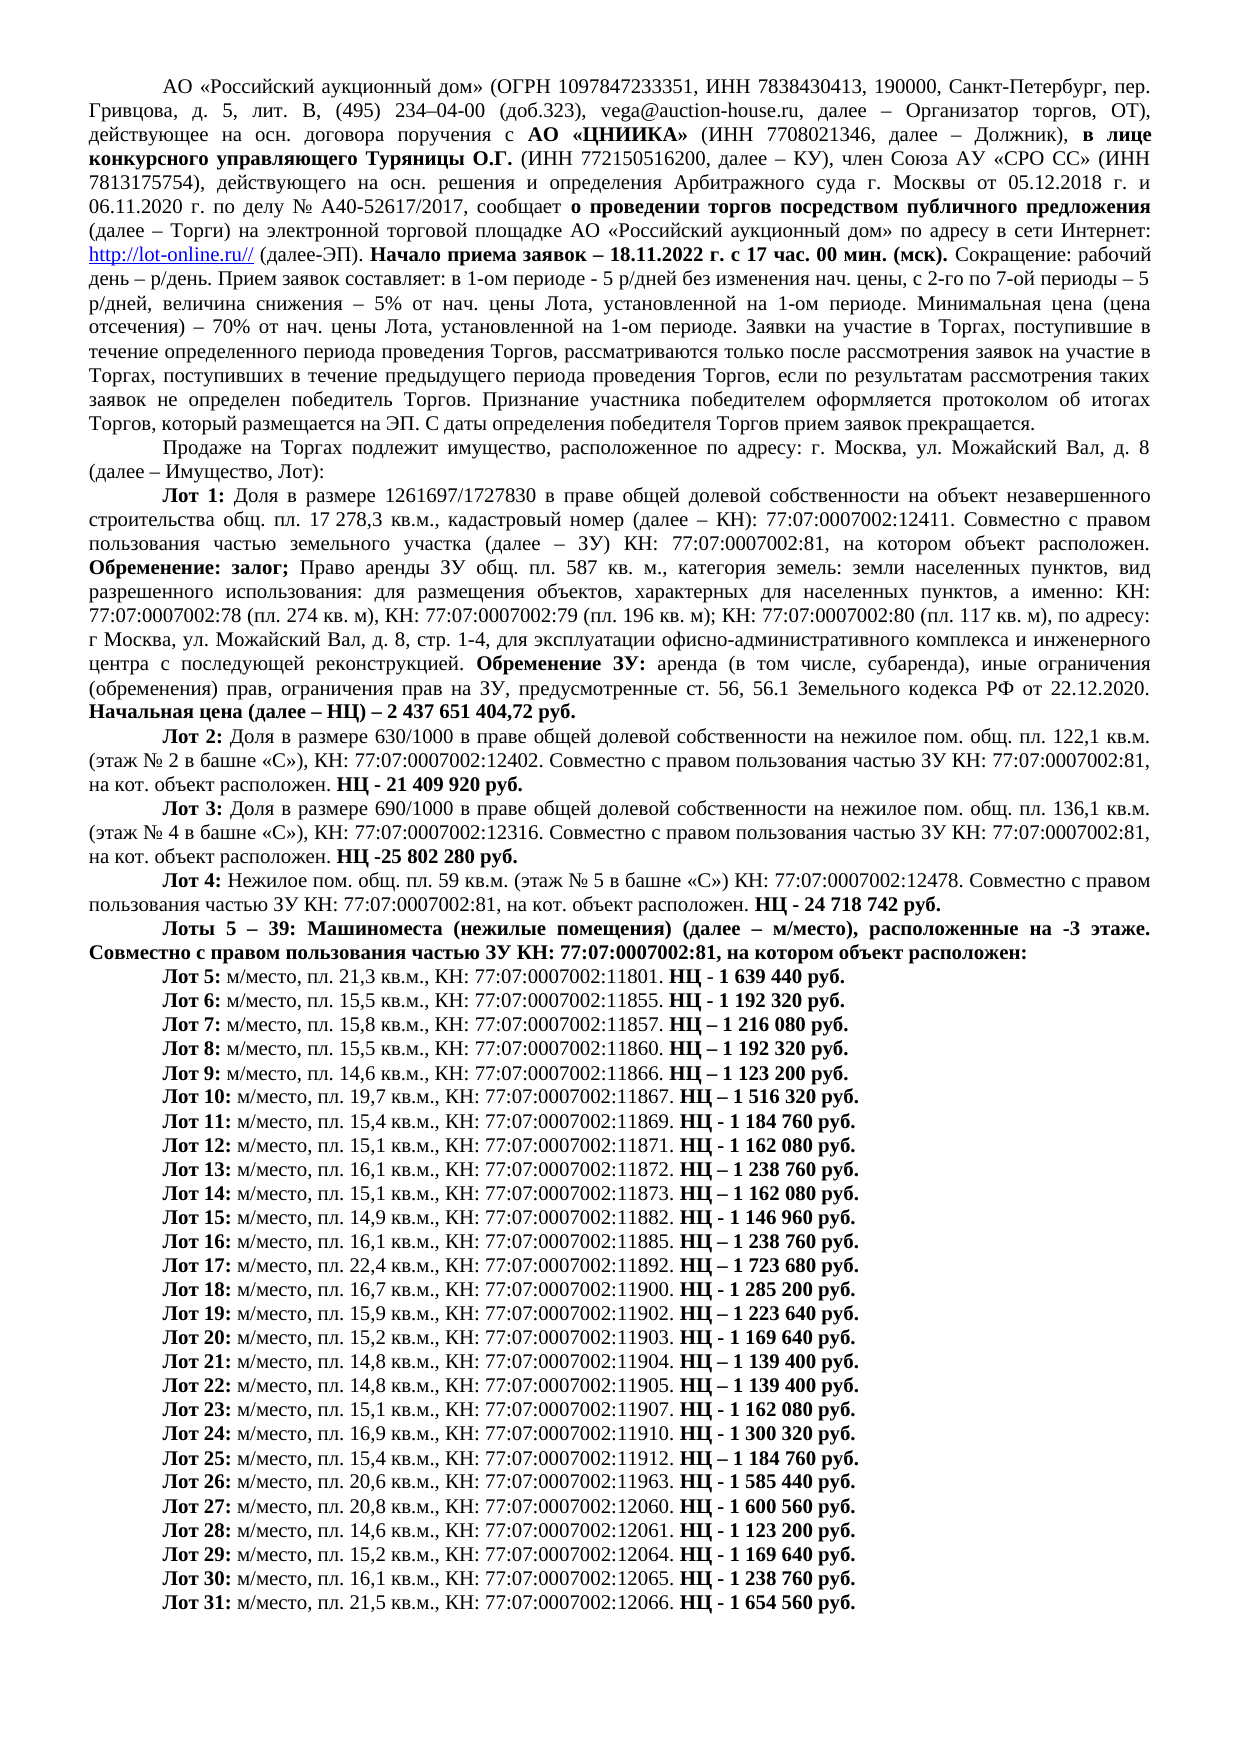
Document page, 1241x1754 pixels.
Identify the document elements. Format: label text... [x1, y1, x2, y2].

text Лот 2: Доля в размере 630/1000 в праве общей долевой собственности на нежилое пом. общ. пл. 122,1 кв.м. (этаж № 2 в башне «С»), КН: 77:07:0007002:12402. Совместно с правом пользования частью ЗУ КН: 77:07:0007002:81, на кот. объект расположен. НЦ - 21 409 920 руб. [89, 723, 1152, 796]
text Лот 12: м/место, пл. 15,1 кв.м., КН: 77:07:0007002:11871. НЦ - 1 162 080 руб. [89, 1133, 1152, 1157]
text Лот 31: м/место, пл. 21,5 кв.м., КН: 77:07:0007002:12066. НЦ - 1 654 560 руб. [89, 1590, 1152, 1614]
text Лоты 5 – 39: Машиноместа (нежилые помещения) (далее – м/место), расположенные на -3 этаже. Совместно с правом пользования частью ЗУ КН: 77:07:0007002:81, на котором объект расположен: [89, 916, 1152, 964]
text Лот 27: м/место, пл. 20,8 кв.м., КН: 77:07:0007002:12060. НЦ - 1 600 560 руб. [89, 1493, 1152, 1518]
text Лот 15: м/место, пл. 14,9 кв.м., КН: 77:07:0007002:11882. НЦ - 1 146 960 руб. [89, 1205, 1152, 1229]
text Лот 28: м/место, пл. 14,6 кв.м., КН: 77:07:0007002:12061. НЦ - 1 123 200 руб. [89, 1518, 1152, 1542]
text Лот 22: м/место, пл. 14,8 кв.м., КН: 77:07:0007002:11905. НЦ – 1 139 400 руб. [89, 1373, 1152, 1397]
text Лот 11: м/место, пл. 15,4 кв.м., КН: 77:07:0007002:11869. НЦ - 1 184 760 руб. [89, 1108, 1152, 1133]
text Лот 1: Доля в размере 1261697/1727830 в праве общей долевой собственности на объект незавершенного строительства общ. пл. 17 278,3 кв.м., кадастровый номер (далее – КН): 77:07:0007002:12411. Совместно с правом пользования частью земельного участка (далее – ЗУ) КН: 77:07:0007002:81, на котором объект расположен. Обременение: залог; Право аренды ЗУ общ. пл. 587 кв. м., категория земель: земли населенных пунктов, вид разрешенного использования: для размещения объектов, характерных для населенных пунктов, а именно: КН: 77:07:0007002:78 (пл. 274 кв. м), КН: 77:07:0007002:79 (пл. 196 кв. м); КН: 77:07:0007002:80 (пл. 117 кв. м), по адресу: г Москва, ул. Можайский Вал, д. 8, стр. 1-4, для эксплуатации офисно-административного комплекса и инженерного центра с последующей реконструкцией. Обременение ЗУ: аренда (в том числе, субаренда), иные ограничения (обременения) прав, ограничения прав на ЗУ, предусмотренные ст. 56, 56.1 Земельного кодекса РФ от 22.12.2020. Начальная цена (далее – НЦ) – 2 437 651 404,72 руб. [89, 483, 1152, 723]
text Лот 25: м/место, пл. 15,4 кв.м., КН: 77:07:0007002:11912. НЦ – 1 184 760 руб. [89, 1445, 1152, 1469]
text Лот 5: м/место, пл. 21,3 кв.м., КН: 77:07:0007002:11801. НЦ - 1 639 440 руб. [89, 964, 1152, 988]
text Лот 16: м/место, пл. 16,1 кв.м., КН: 77:07:0007002:11885. НЦ – 1 238 760 руб. [89, 1229, 1152, 1253]
text Продаже на Торгах подлежит имущество, расположенное по адресу: г. Москва, ул. Можайский Вал, д. 8 (далее – Имущество, Лот): [89, 435, 1152, 483]
text Лот 26: м/место, пл. 20,6 кв.м., КН: 77:07:0007002:11963. НЦ - 1 585 440 руб. [89, 1469, 1152, 1493]
text Лот 10: м/место, пл. 19,7 кв.м., КН: 77:07:0007002:11867. НЦ – 1 516 320 руб. [89, 1084, 1152, 1108]
text Лот 19: м/место, пл. 15,9 кв.м., КН: 77:07:0007002:11902. НЦ – 1 223 640 руб. [89, 1301, 1152, 1325]
text Лот 18: м/место, пл. 16,7 кв.м., КН: 77:07:0007002:11900. НЦ - 1 285 200 руб. [89, 1277, 1152, 1301]
text АО «Российский аукционный дом» (ОГРН 1097847233351, ИНН 7838430413, 190000, Санкт-Петербург, пер. Гривцова, д. 5, лит. В, (495) 234–04-00 (доб.323), vega@auction-house.ru, далее – Организатор торгов, ОТ), действующее на осн. договора поручения с АО «ЦНИИКА» (ИНН 7708021346, далее – Должник), в лице конкурсного управляющего Туряницы О.Г. (ИНН 772150516200, далее – КУ), член Союза АУ «СРО СС» (ИНН 7813175754), действующего на осн. решения и определения Арбитражного суда г. Москвы от 05.12.2018 г. и 06.11.2020 г. по делу № А40-52617/2017, сообщает о проведении торгов посредством публичного предложения (далее – Торги) на электронной торговой площадке АО «Российский аукционный дом» по адресу в сети Интернет: http://lot-online.ru// (далее-ЭП). Начало приема заявок – 18.11.2022 г. с 17 час. 00 мин. (мск). Сокращение: рабочий день – р/день. Прием заявок составляет: в 1-ом периоде - 5 р/дней без изменения нач. цены, с 2-го по 7-ой периоды – 5 р/дней, величина снижения – 5% от нач. цены Лота, установленной на 1-ом периоде. Минимальная цена (цена отсечения) – 70% от нач. цены Лота, установленной на 1-ом периоде. Заявки на участие в Торгах, поступившие в течение определенного периода проведения Торгов, рассматриваются только после рассмотрения заявок на участие в Торгах, поступивших в течение предыдущего периода проведения Торгов, если по результатам рассмотрения таких заявок не определен победитель Торгов. Признание участника победителем оформляется протоколом об итогах Торгов, который размещается на ЭП. С даты определения победителя Торгов прием заявок прекращается. [89, 74, 1152, 435]
text Лот 7: м/место, пл. 15,8 кв.м., КН: 77:07:0007002:11857. НЦ – 1 216 080 руб. [89, 1012, 1152, 1036]
text Лот 3: Доля в размере 690/1000 в праве общей долевой собственности на нежилое пом. общ. пл. 136,1 кв.м. (этаж № 4 в башне «С»), КН: 77:07:0007002:12316. Совместно с правом пользования частью ЗУ КН: 77:07:0007002:81, на кот. объект расположен. НЦ -25 802 280 руб. [89, 796, 1152, 868]
text Лот 29: м/место, пл. 15,2 кв.м., КН: 77:07:0007002:12064. НЦ - 1 169 640 руб. [89, 1542, 1152, 1566]
text Лот 4: Нежилое пом. общ. пл. 59 кв.м. (этаж № 5 в башне «С») КН: 77:07:0007002:12478. Совместно с правом пользования частью ЗУ КН: 77:07:0007002:81, на кот. объект расположен. НЦ - 24 718 742 руб. [89, 868, 1152, 916]
text Лот 8: м/место, пл. 15,5 кв.м., КН: 77:07:0007002:11860. НЦ – 1 192 320 руб. [89, 1036, 1152, 1060]
text Лот 9: м/место, пл. 14,6 кв.м., КН: 77:07:0007002:11866. НЦ – 1 123 200 руб. [89, 1060, 1152, 1084]
text Лот 24: м/место, пл. 16,9 кв.м., КН: 77:07:0007002:11910. НЦ - 1 300 320 руб. [89, 1421, 1152, 1445]
text Лот 14: м/место, пл. 15,1 кв.м., КН: 77:07:0007002:11873. НЦ – 1 162 080 руб. [89, 1181, 1152, 1205]
text Лот 20: м/место, пл. 15,2 кв.м., КН: 77:07:0007002:11903. НЦ - 1 169 640 руб. [89, 1325, 1152, 1349]
text Лот 13: м/место, пл. 16,1 кв.м., КН: 77:07:0007002:11872. НЦ – 1 238 760 руб. [89, 1157, 1152, 1181]
text Лот 17: м/место, пл. 22,4 кв.м., КН: 77:07:0007002:11892. НЦ – 1 723 680 руб. [89, 1253, 1152, 1277]
text Лот 30: м/место, пл. 16,1 кв.м., КН: 77:07:0007002:12065. НЦ - 1 238 760 руб. [89, 1566, 1152, 1590]
text Лот 23: м/место, пл. 15,1 кв.м., КН: 77:07:0007002:11907. НЦ - 1 162 080 руб. [89, 1397, 1152, 1421]
text Лот 21: м/место, пл. 14,8 кв.м., КН: 77:07:0007002:11904. НЦ – 1 139 400 руб. [89, 1349, 1152, 1373]
text Лот 6: м/место, пл. 15,5 кв.м., КН: 77:07:0007002:11855. НЦ - 1 192 320 руб. [89, 988, 1152, 1012]
